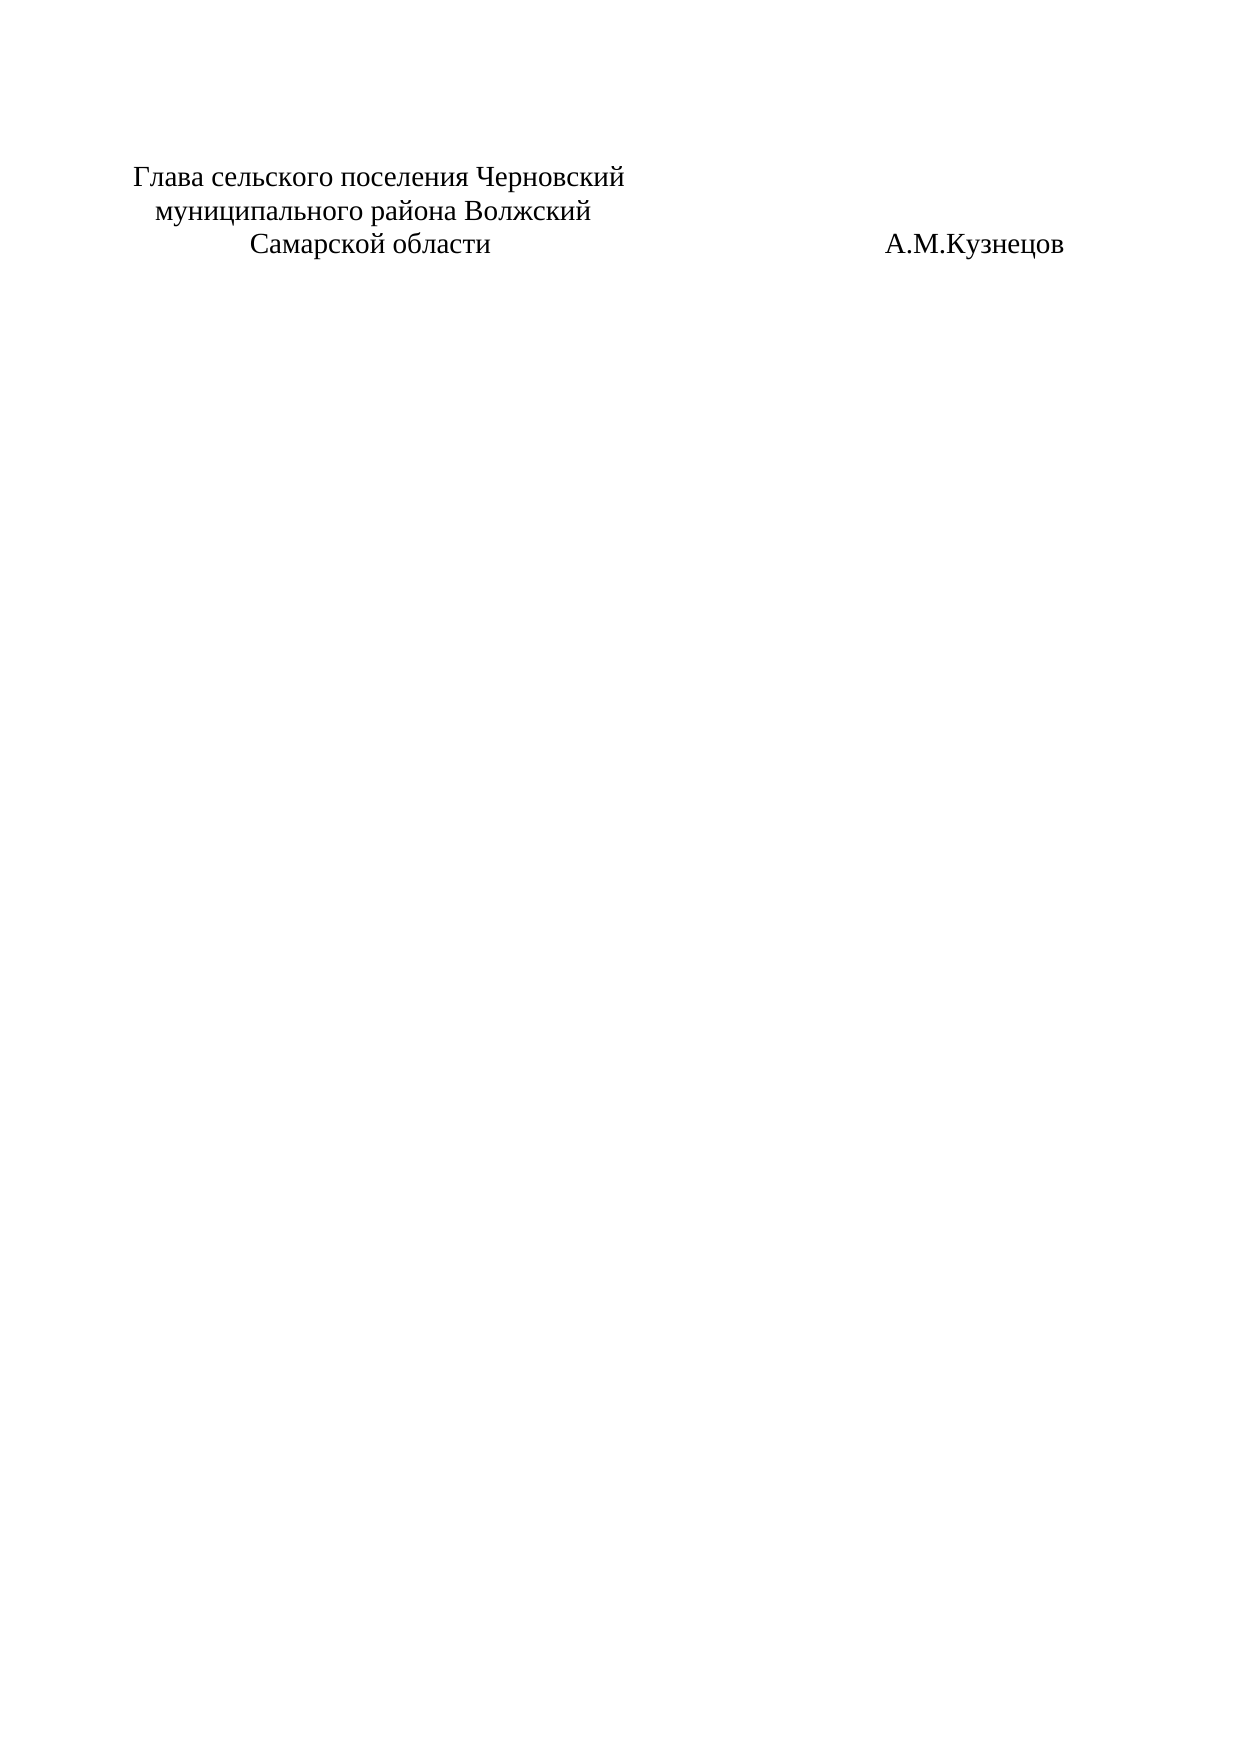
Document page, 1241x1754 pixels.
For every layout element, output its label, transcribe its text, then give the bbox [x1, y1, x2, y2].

text муниципального района Волжский [133, 193, 1137, 227]
text Самарской области А.М.Кузнецов [133, 227, 1137, 260]
text Глава сельского поселения Черновский [133, 159, 1137, 193]
